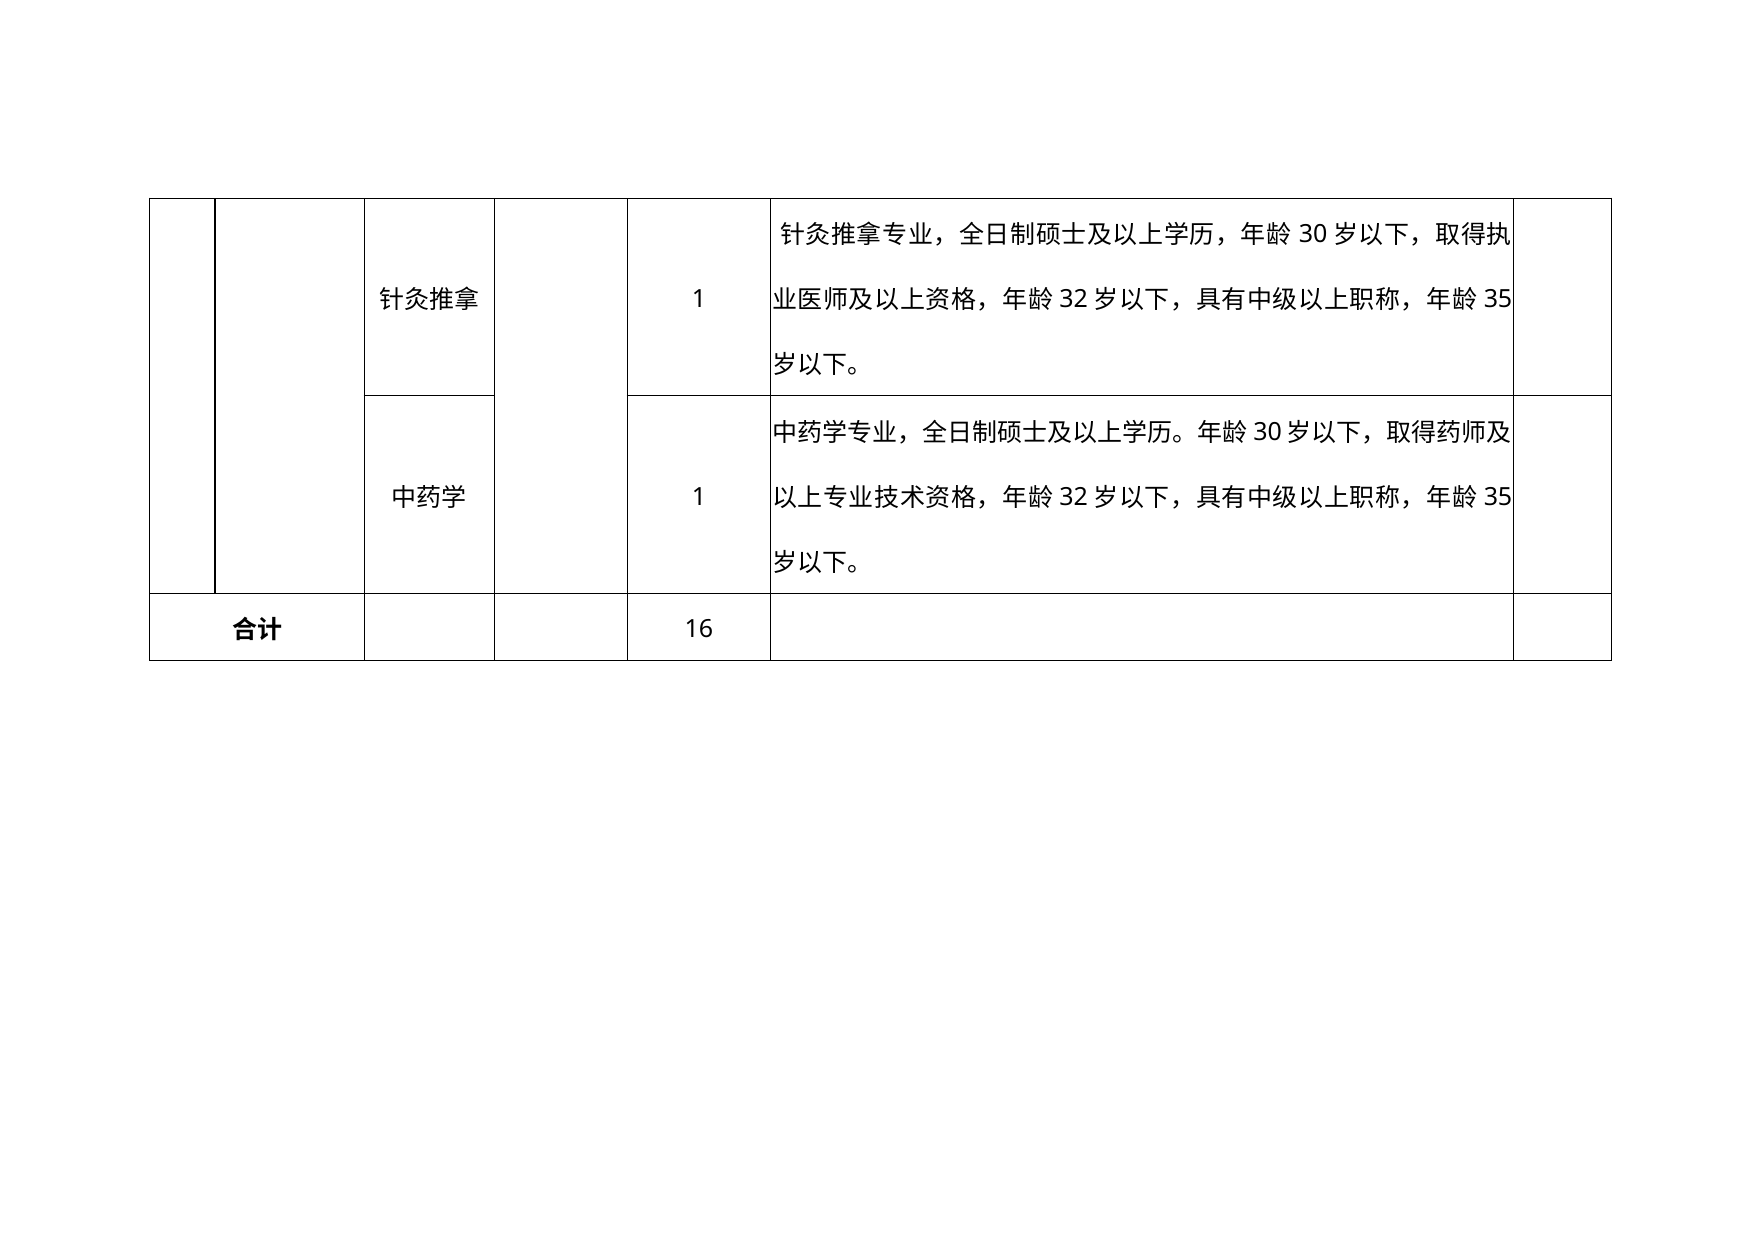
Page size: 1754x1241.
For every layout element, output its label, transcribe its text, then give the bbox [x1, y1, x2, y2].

table_cell [1514, 396, 1611, 593]
table_cell 中药学专业，全日制硕士及以上学历。年龄30岁以下，取得药师及以上专业技术资格，年龄32岁以下，具有中级以上职称，年龄35岁以下。 [771, 396, 1513, 593]
table_cell 中药学 [365, 396, 494, 593]
table_cell 合计 [150, 594, 364, 660]
table_cell 1 [628, 199, 770, 395]
table_cell 针灸推拿 [365, 199, 494, 395]
table_cell [365, 594, 494, 660]
table_cell [1514, 594, 1611, 660]
table_cell 16 [628, 594, 770, 660]
table_cell [495, 594, 627, 660]
table_cell [1514, 199, 1611, 395]
table_cell 1 [628, 396, 770, 593]
table_cell 针灸推拿专业，全日制硕士及以上学历，年龄30岁以下，取得执业医师及以上资格，年龄32岁以下，具有中级以上职称，年龄35岁以下。 [771, 199, 1513, 395]
table_cell [771, 594, 1513, 660]
